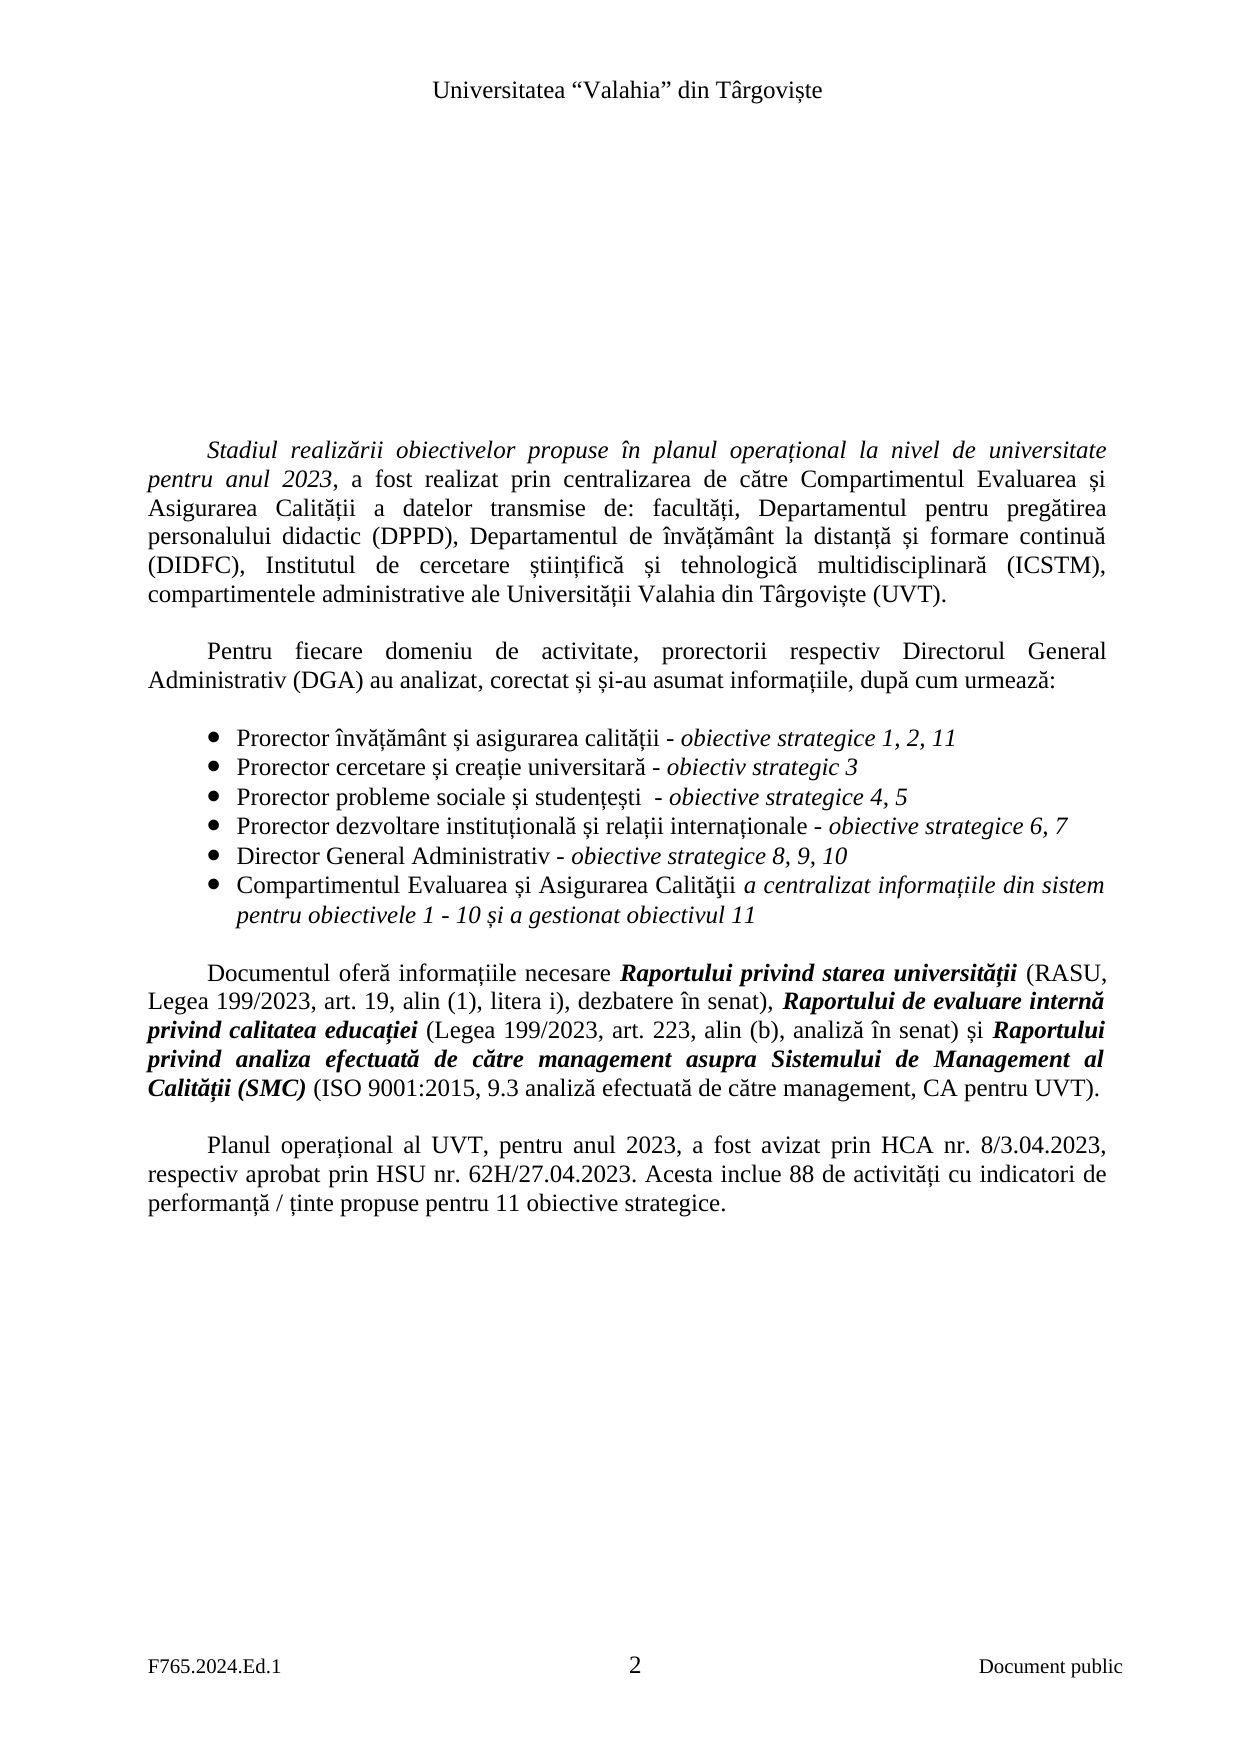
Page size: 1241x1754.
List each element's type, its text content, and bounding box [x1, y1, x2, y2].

list Prorector învățământ și asigurarea calității - obiective strategice 1, 2, 11 [207, 723, 1107, 752]
text Stadiul realizării obiectivelor propuse în planul operațional la nivel de universitate pentru anul 2023, a fost realizat prin centralizarea de către Compartimentul Evaluarea și Asigurarea Calității a datelor transmise de: facultăți, Departamentul pentru pregătirea personalului didactic (DPPD), Departamentul de învățământ la distanță și formare continuă (DIDFC), Institutul de cercetare științifică și tehnologică multidisciplinară (ICSTM), compartimentele administrative ale Universității Valahia din Târgoviște (UVT). [148, 435, 1107, 608]
list Prorector probleme sociale și studențești - obiective strategice 4, 5 [207, 782, 1107, 811]
text Pentru fiecare domeniu de activitate, prorectorii respectiv Directorul General Administrativ (DGA) au analizat, corectat și și-au asumat informațiile, după cum urmează: [148, 636, 1107, 694]
list Prorector cercetare și creație universitară - obiectiv strategic 3 [207, 752, 1107, 782]
text Planul operațional al UVT, pentru anul 2023, a fost avizat prin HCA nr. 8/3.04.2023, respectiv aprobat prin HSU nr. 62H/27.04.2023. Acesta inclue 88 de activități cu indicatori de performanță / ținte propuse pentru 11 obiective strategice. [148, 1130, 1107, 1216]
list Director General Administrativ - obiective strategice 8, 9, 10 [207, 841, 1107, 871]
text Documentul oferă informațiile necesare Raportului privind starea universității (RASU, Legea 199/2023, art. 19, alin (1), litera i), dezbatere în senat), Raportului de evaluare internă privind calitatea educației (Legea 199/2023, art. 223, alin (b), analiză în senat) și Raportului privind analiza efectuată de către management asupra Sistemului de Management al Calității (SMC) (ISO 9001:2015, 9.3 analiză efectuată de către management, CA pentru UVT). [148, 958, 1107, 1101]
list Compartimentul Evaluarea și Asigurarea Calităţii a centralizat informațiile din sistem pentru obiectivele 1 - 10 și a gestionat obiectivul 11 [207, 871, 1107, 929]
list Prorector dezvoltare instituțională și relații internaționale - obiective strategice 6, 7 [207, 811, 1107, 841]
